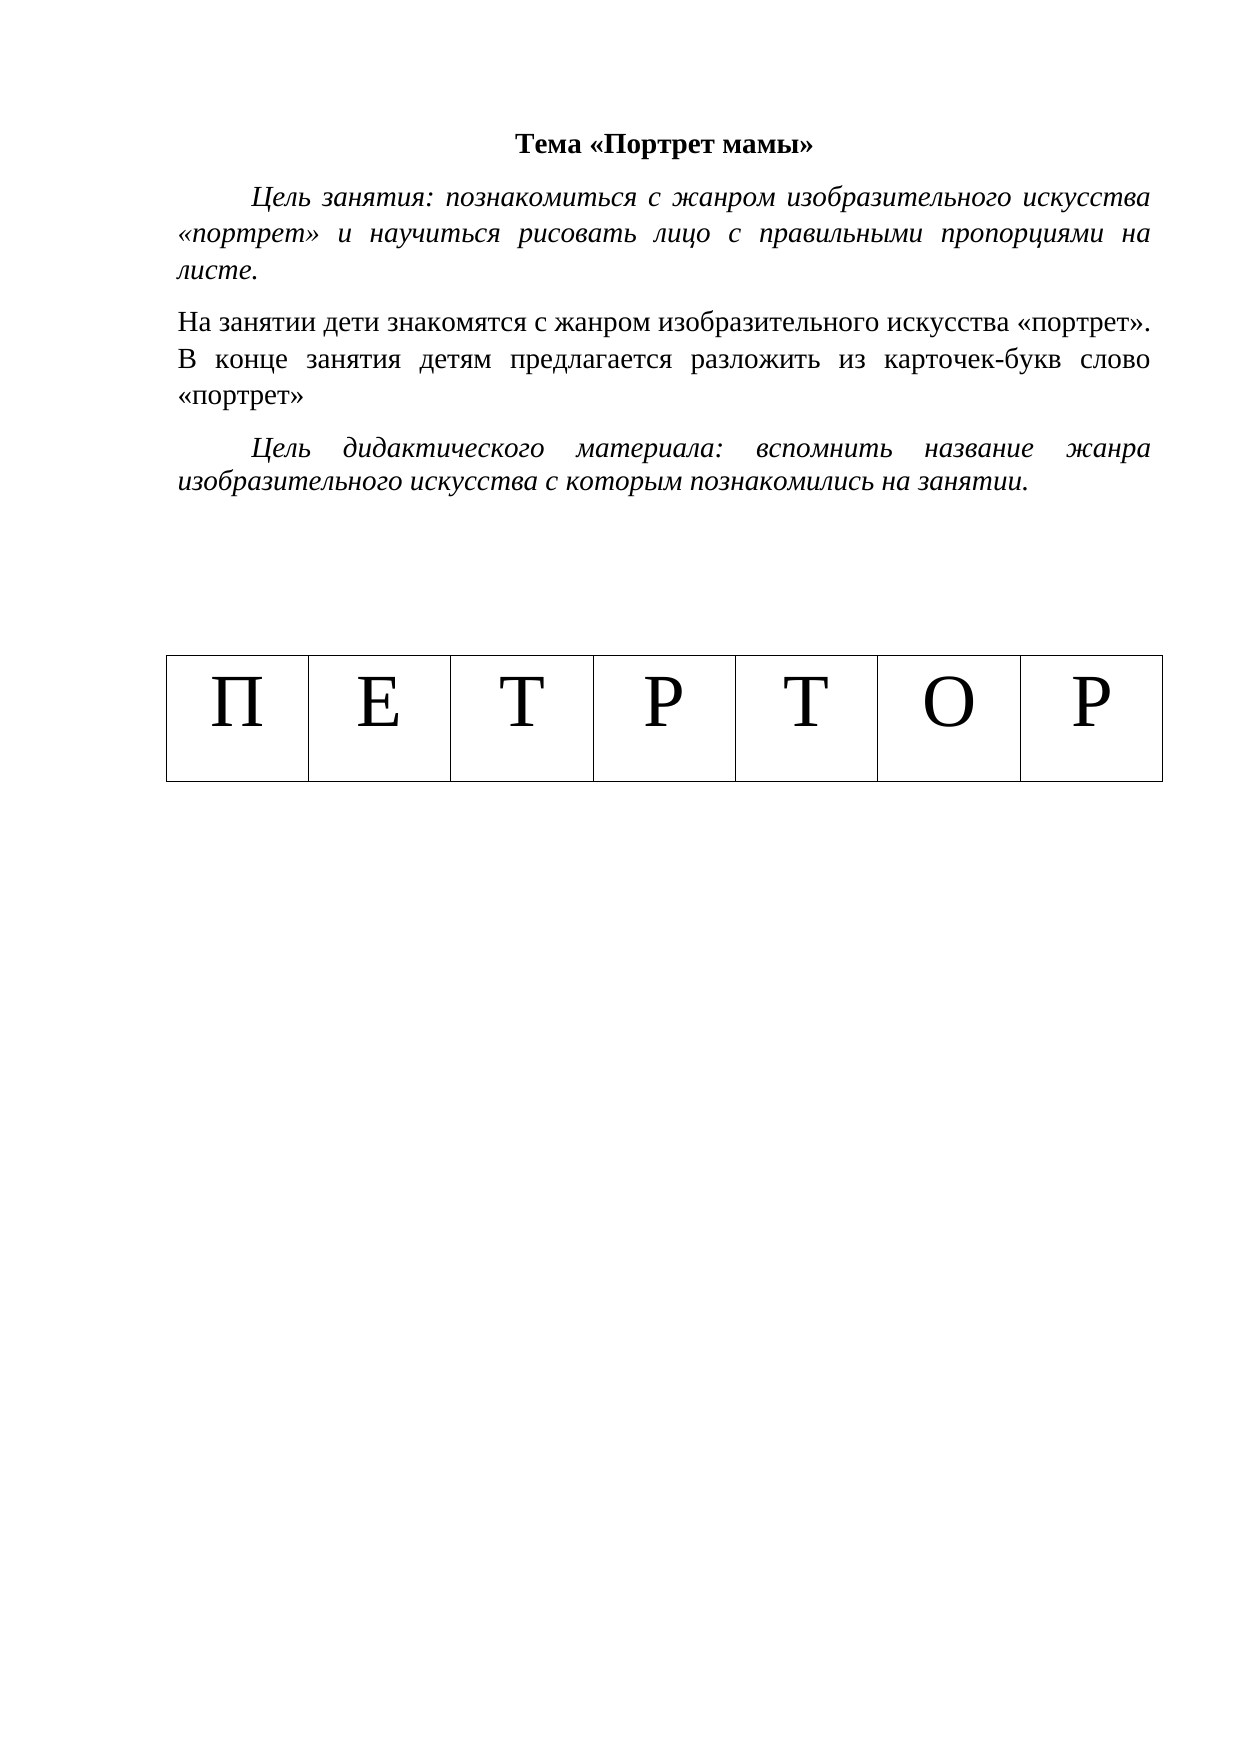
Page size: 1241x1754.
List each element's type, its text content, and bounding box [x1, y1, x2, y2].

table_header Е [309, 656, 450, 781]
table_header Р [594, 656, 735, 781]
table_header Т [451, 656, 593, 781]
text На занятии дети знакомятся с жанром изобразительного искусства «портрет». В конце занятия детям предлагается разложить из карточек-букв слово «портрет» [177, 304, 1152, 410]
table_header П [167, 656, 308, 781]
text Цель занятия: познакомиться с жанром изобразительного искусства «портрет» и научиться рисовать лицо с правильными пропорциями на листе. [177, 179, 1152, 285]
table_header Р [1021, 656, 1162, 781]
table_header О [878, 656, 1020, 781]
text Цель дидактического материала: вспомнить название жанра изобразительного искусства с которым познакомились на занятии. [177, 430, 1152, 497]
table_header Т [736, 656, 877, 781]
text Тема «Портрет мамы» [177, 127, 1152, 160]
